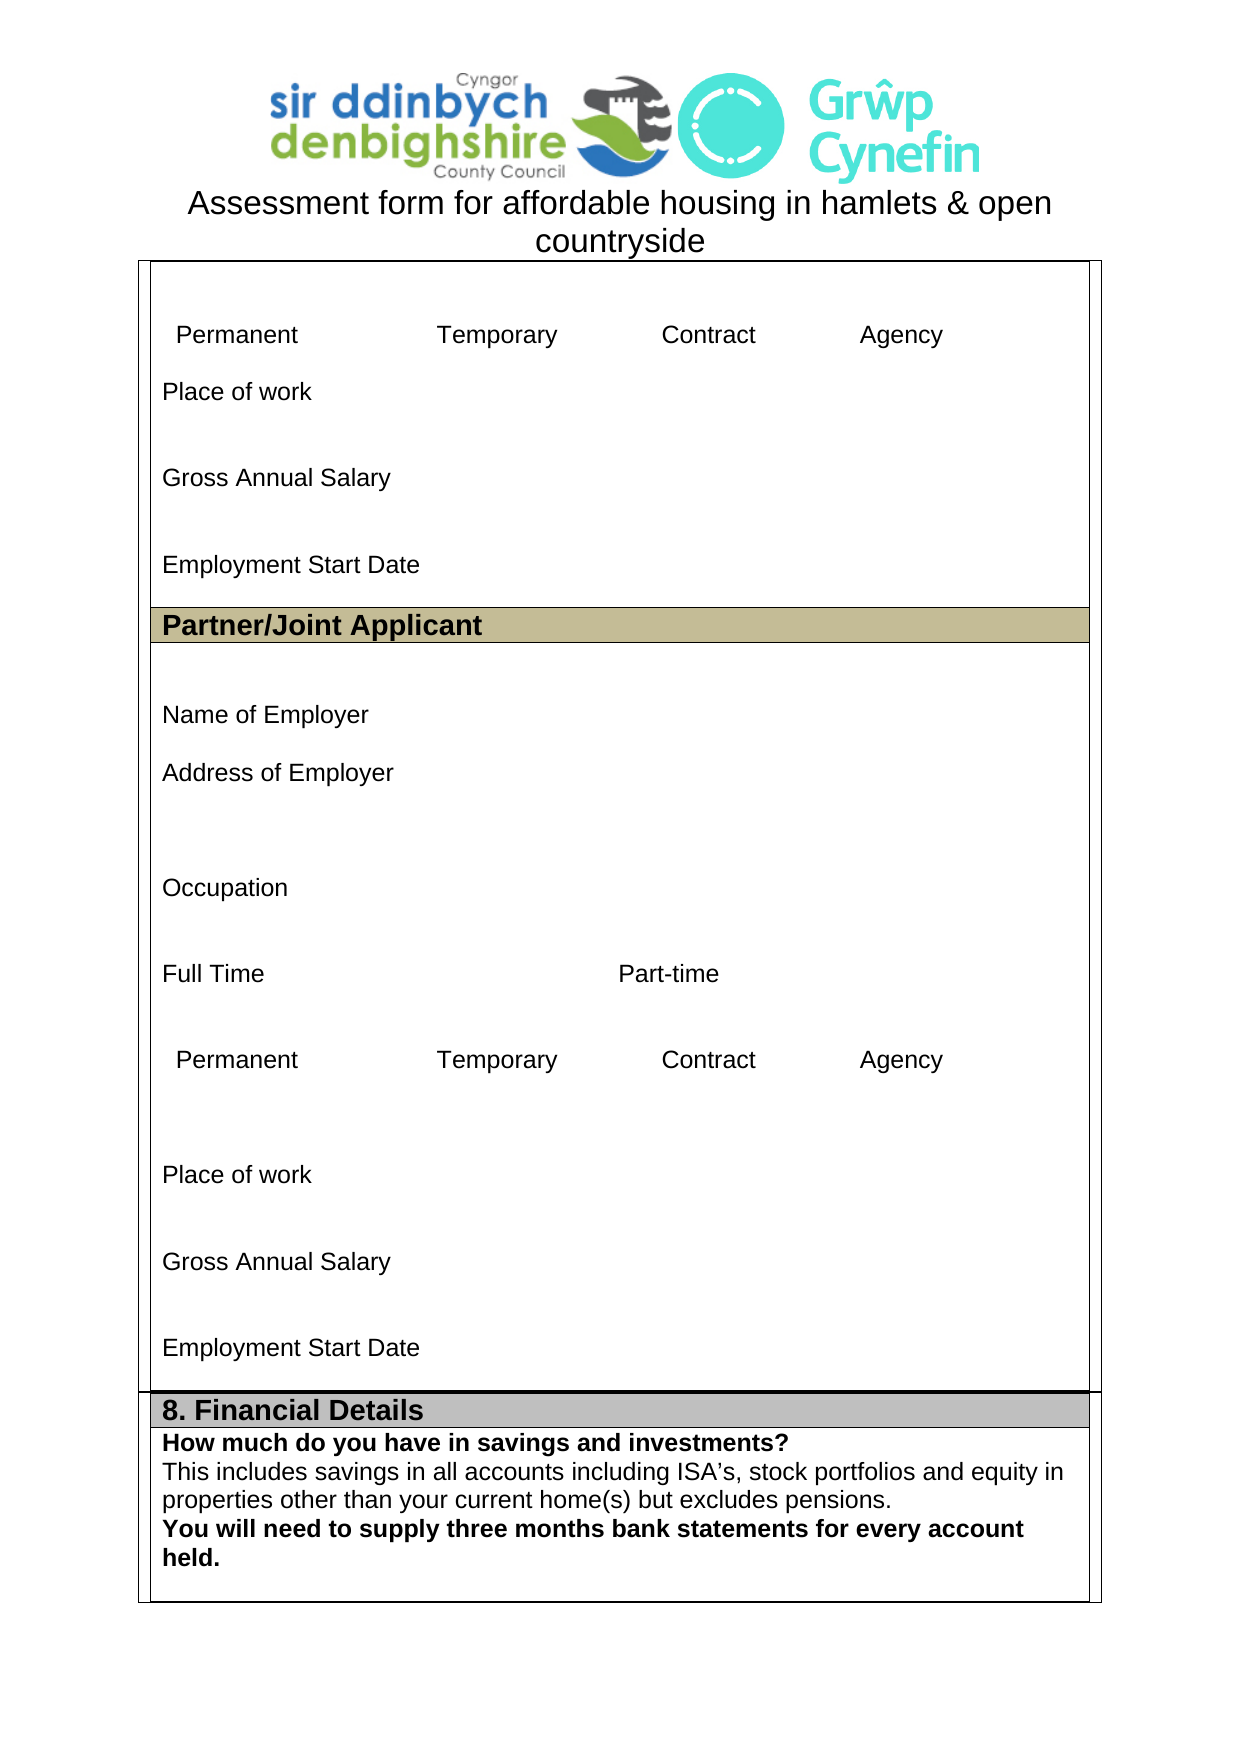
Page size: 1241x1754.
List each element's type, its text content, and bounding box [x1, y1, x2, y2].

picture [270, 73, 979, 184]
table_cell [139, 1393, 150, 1602]
table_cell [151, 1428, 1089, 1601]
table_cell [1090, 1393, 1101, 1602]
